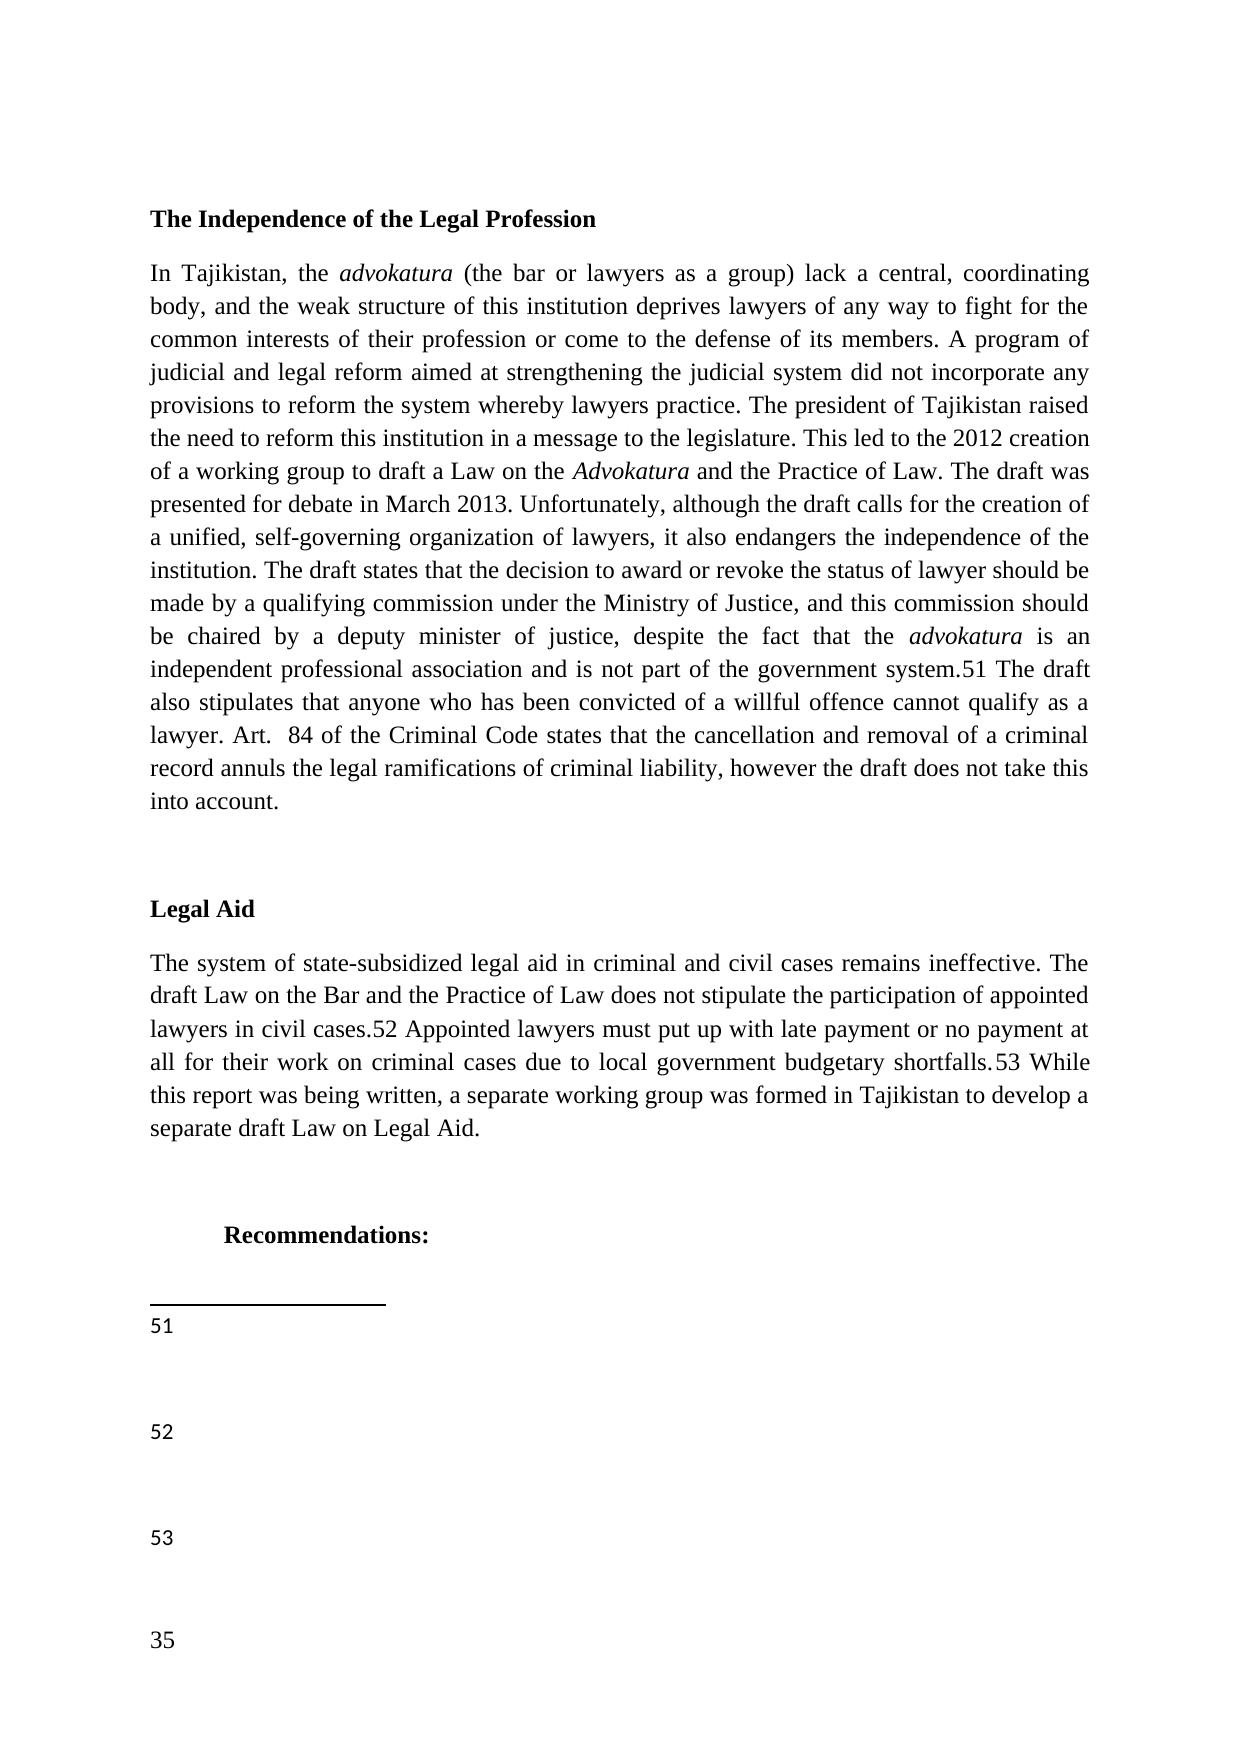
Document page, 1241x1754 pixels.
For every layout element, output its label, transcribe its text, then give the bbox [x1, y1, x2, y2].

text The system of state-subsidized legal aid in criminal and civil cases remains ineffective. The draft Law on the Bar and the Practice of Law does not stipulate the participation of appointed lawyers in civil cases. Appointed lawyers must put up with late payment or no payment at all for their work on criminal cases due to local government budgetary shortfalls. While this report was being written, a separate working group was formed in Tajikistan to develop a separate draft Law on Legal Aid. [150, 948, 1090, 1141]
text Recommendations: [150, 1220, 1090, 1249]
text The Independence of the Legal Profession [150, 204, 1090, 233]
text In Tajikistan, the advokatura (the bar or lawyers as a group) lack a central, coordinating body, and the weak structure of this institution deprives lawyers of any way to fight for the common interests of their profession or come to the defense of its members. A program of judicial and legal reform aimed at strengthening the judicial system did not incorporate any provisions to reform the system whereby lawyers practice. The president of Tajikistan raised the need to reform this institution in a message to the legislature. This led to the 2012 creation of a working group to draft a Law on the Advokatura and the Practice of Law. The draft was presented for debate in March 2013. Unfortunately, although the draft calls for the creation of a unified, self-governing organization of lawyers, it also endangers the independence of the institution. The draft states that the decision to award or revoke the status of lawyer should be made by a qualifying commission under the Ministry of Justice, and this commission should be chaired by a deputy minister of justice, despite the fact that the advokatura is an independent professional association and is not part of the government system. The draft also stipulates that anyone who has been convicted of a willful offence cannot qualify as a lawyer. Art. 84 of the Criminal Code states that the cancellation and removal of a criminal record annuls the legal ramifications of criminal liability, however the draft does not take this into account. [150, 258, 1090, 815]
text Legal Aid [150, 894, 1090, 922]
